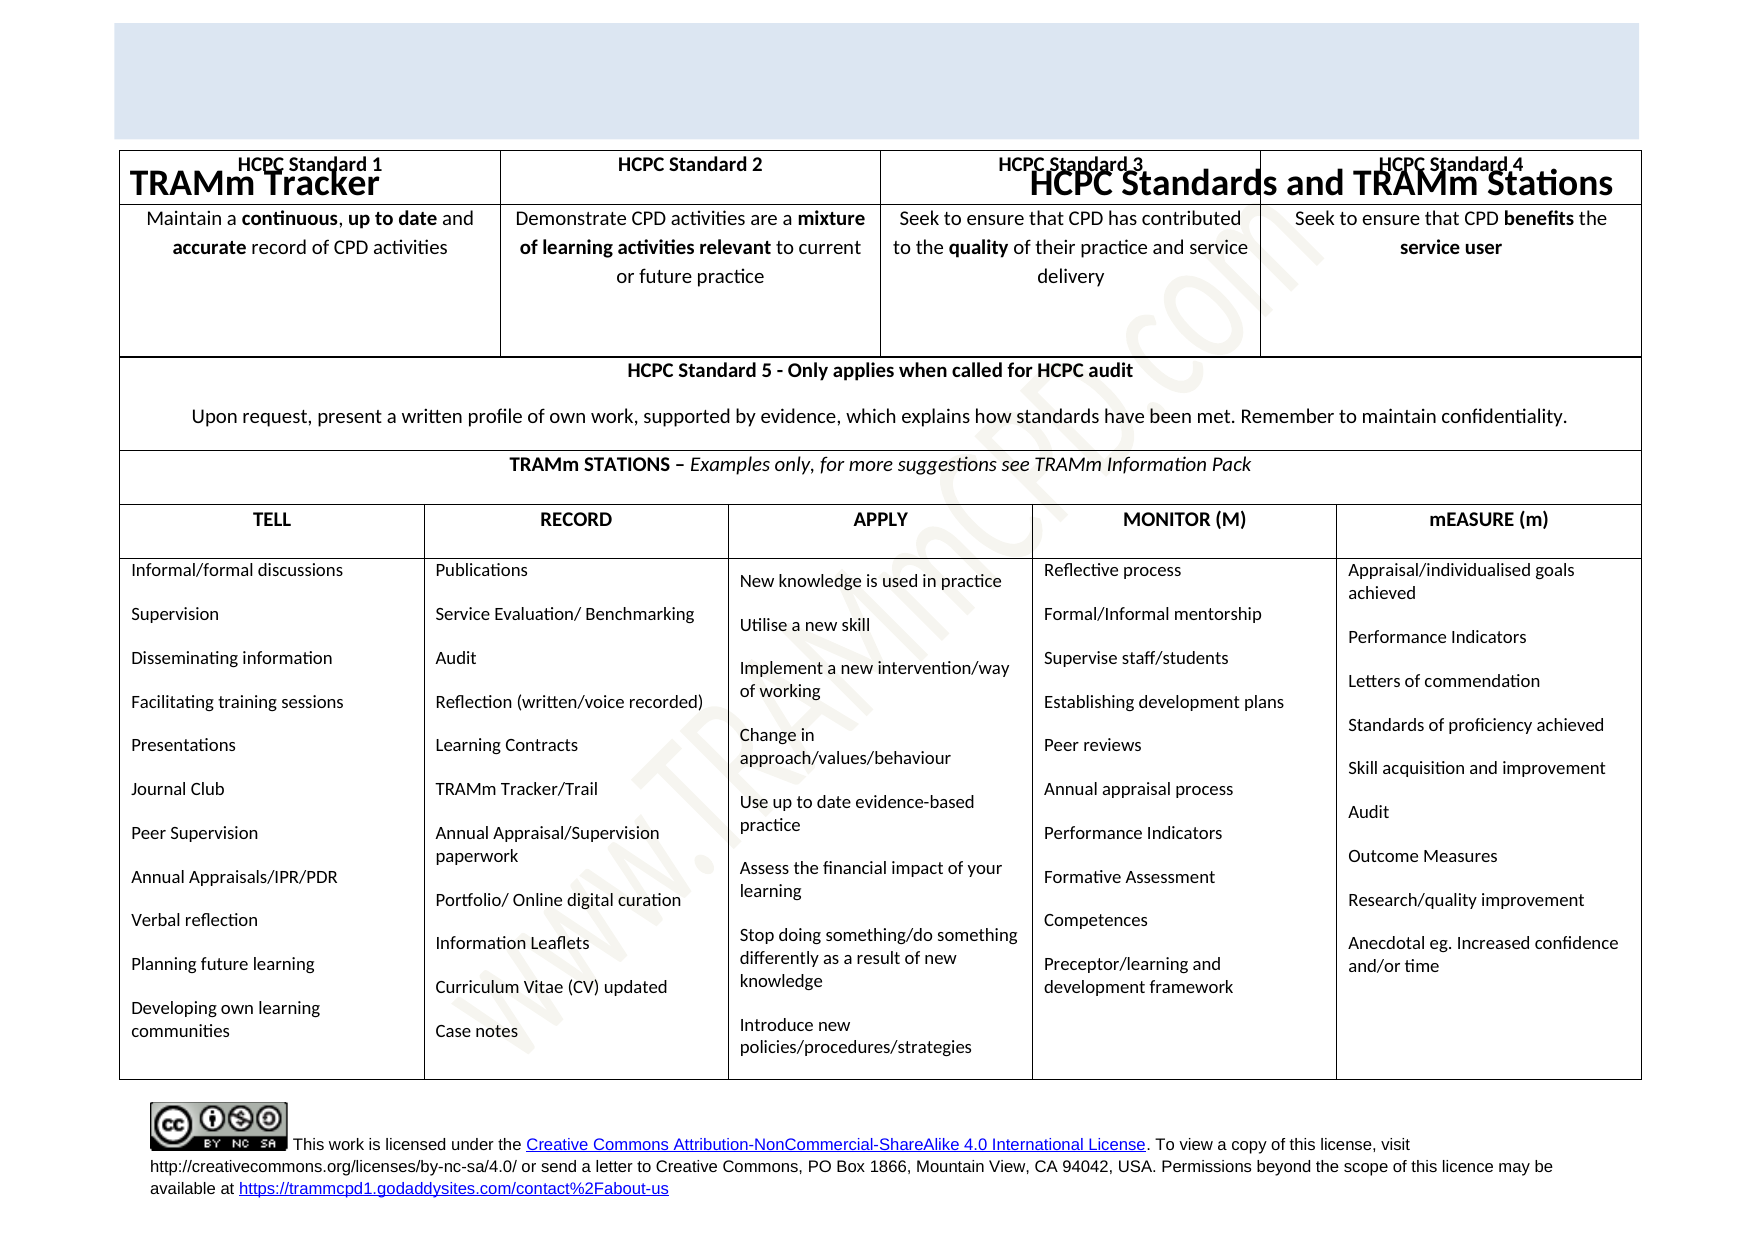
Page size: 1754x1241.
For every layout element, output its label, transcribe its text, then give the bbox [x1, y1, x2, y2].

table_cell Demonstrate CPD activities are a mixture of learning activities relevant to current or future practice [501, 205, 880, 356]
picture [150, 1102, 288, 1151]
table_cell Publications Service Evaluation/ Benchmarking Audit Reflection (written/voice recorded) Learning Contracts TRAMm Tracker/Trail Annual Appraisal/Supervision paperwork Portfolio/ Online digital curation Information Leaflets Curriculum Vitae (CV) updated Case notes [425, 559, 728, 1079]
table_cell MONITOR (M) [1033, 505, 1336, 557]
table_cell RECORD [425, 505, 728, 557]
table_cell HCPC Standard 5 - Only applies when called for HCPC audit Upon request, present a written profile of own work, supported by evidence, which explains how standards have been met. Remember to maintain confidentiality. [120, 358, 1641, 450]
table_cell APPLY [729, 505, 1032, 557]
table_cell New knowledge is used in practice Utilise a new skill Implement a new intervention/way of working Change in approach/values/behaviour Use up to date evidence-based practice Assess the financial impact of your learning Stop doing something/do something differently as a result of new knowledge Introduce new policies/procedures/strategies [729, 559, 1032, 1079]
table_cell Informal/formal discussions Supervision Disseminating information Facilitating training sessions Presentations Journal Club Peer Supervision Annual Appraisals/IPR/PDR Verbal reflection Planning future learning Developing own learning communities [120, 559, 424, 1079]
table_cell TELL [120, 505, 424, 557]
table_cell TRAMm STATIONS – Examples only, for more suggestions see TRAMm Information Pack [120, 451, 1641, 504]
table_cell Reflective process Formal/Informal mentorship Supervise staff/students Establishing development plans Peer reviews Annual appraisal process Performance Indicators Formative Assessment Competences Preceptor/learning and development framework [1033, 559, 1336, 1079]
table_header HCPC Standard 3 [881, 151, 1260, 204]
table_header HCPC Standard 1 [120, 151, 500, 204]
table_cell Appraisal/individualised goals achieved Performance Indicators Letters of commendation Standards of proficiency achieved Skill acquisition and improvement Audit Outcome Measures Research/quality improvement Anecdotal eg. Increased confidence and/or time [1337, 559, 1641, 1079]
table_cell Maintain a continuous, up to date and accurate record of CPD activities [120, 205, 500, 356]
table_cell mEASURE (m) [1337, 505, 1641, 557]
table_header HCPC Standard 4 [1261, 151, 1641, 204]
table_cell Seek to ensure that CPD has contributed to the quality of their practice and service delivery [881, 205, 1260, 356]
table_cell Seek to ensure that CPD benefits the service user [1261, 205, 1641, 356]
table_header HCPC Standard 2 [501, 151, 880, 204]
